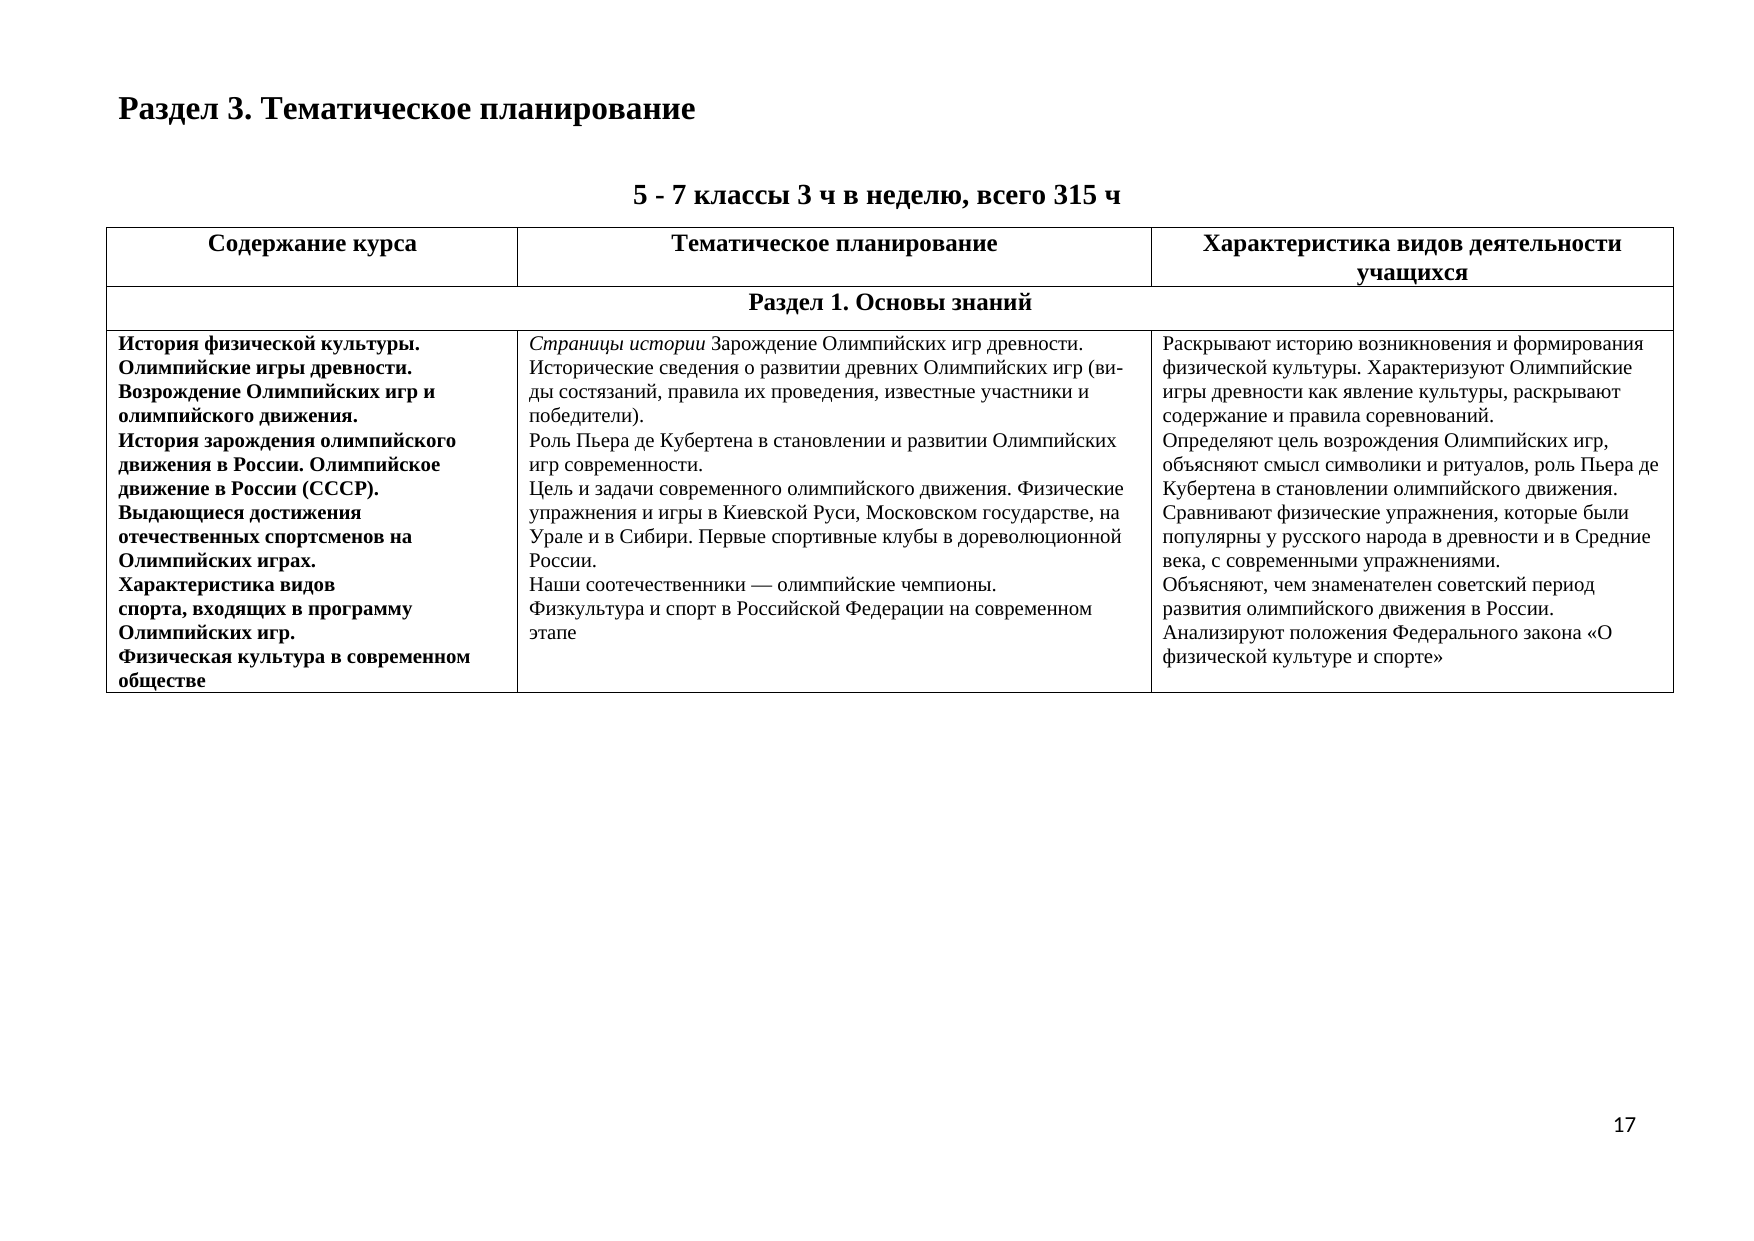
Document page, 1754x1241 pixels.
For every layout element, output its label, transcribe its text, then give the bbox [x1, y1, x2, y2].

table_header Тематическое планирование [518, 228, 1151, 286]
table_cell Страницы истории Зарождение Олимпийских игр древности. Исторические сведения о развитии древних Олимпийских игр (виды состязаний, правила их проведения, известные участники и победители). Роль Пьера де Кубертена в становлении и развитии Олимпийских игр современности. Цель и задачи современного олимпийского движения. Физические упражнения и игры в Киевской Руси, Московском государстве, на Урале и в Сибири. Первые спортивные клубы в дореволюционной России. Наши соотечественники — олимпийские чемпионы. Физкультура и спорт в Российской Федерации на современном этапе [518, 331, 1151, 692]
table_cell Раскрывают историю возникновения и формирования физической культуры. Характеризуют Олимпийские игры древности как явление культуры, раскрывают содержание и правила соревнований. Определяют цель возрождения Олимпийских игр, объясняют смысл символики и ритуалов, роль Пьера де Кубертена в становлении олимпийского движения. Сравнивают физические упражнения, которые были популярны у русского народа в древности и в Средние века, с современными упражнениями. Объясняют, чем знаменателен советский период развития олимпийского движения в России. Анализируют положения Федерального закона «О физической культуре и спорте» [1152, 331, 1673, 692]
table_cell Раздел 1. Основы знаний [107, 287, 1673, 330]
text 5 - 7 классы 3 ч в неделю, всего 315 ч [118, 177, 1636, 210]
text Раздел 3. Тематическое планирование [118, 89, 1636, 127]
table_header Характеристика видов деятельности учащихся [1152, 228, 1673, 286]
table_cell История физической культуры. Олимпийские игры древности. Возрождение Олимпийских игр и олимпийского движения. История зарождения олимпийского движения в России. Олимпийское движение в России (СССР). Выдающиеся достижения отечественных спортсменов на Олимпийских играх. Характеристика видов спорта, входящих в программу Олимпийских игр. Физическая культура в современном обществе [107, 331, 517, 692]
table_header Содержание курса [107, 228, 517, 286]
